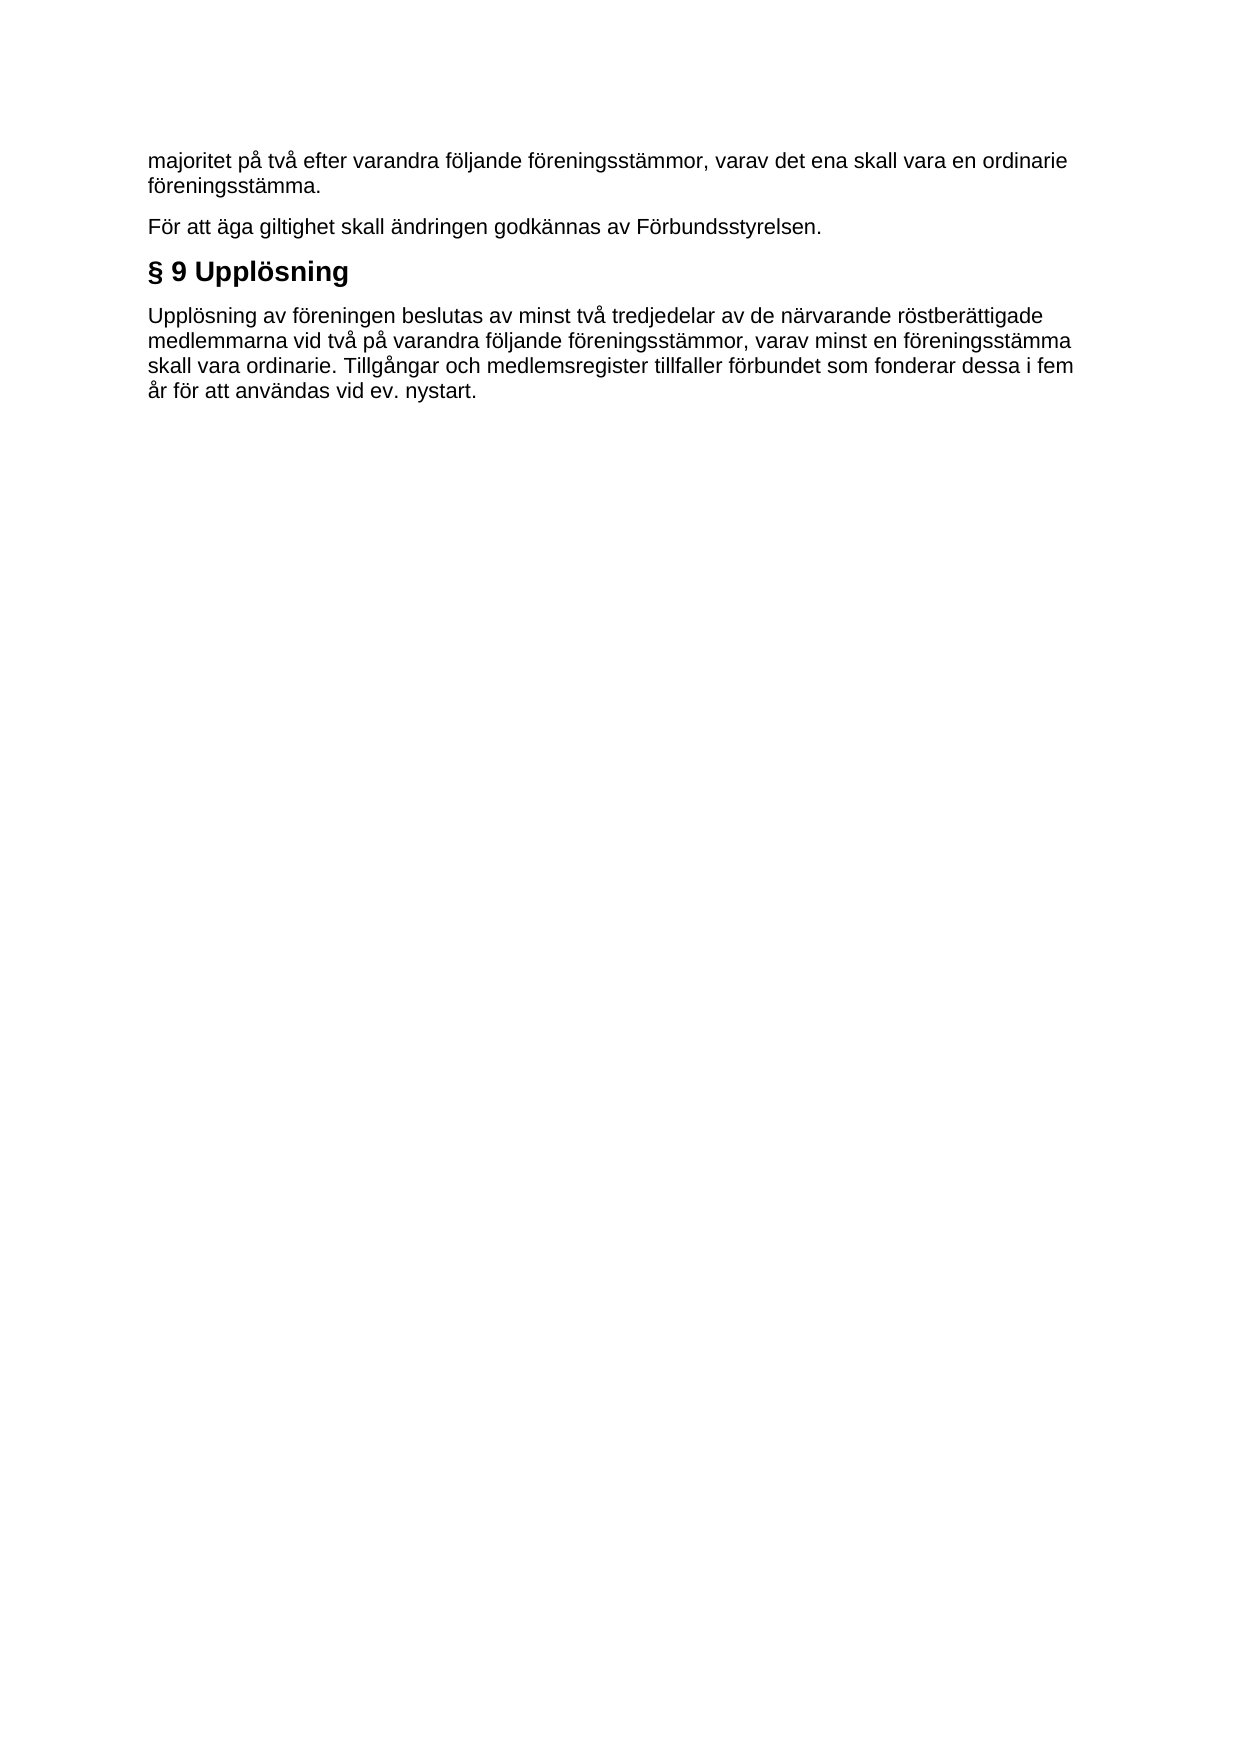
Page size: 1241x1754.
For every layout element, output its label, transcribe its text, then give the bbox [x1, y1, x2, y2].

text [148, 148, 1093, 198]
text § 9 Upplösning [148, 254, 1093, 287]
text Upplösning av föreningen beslutas av minst två tredjedelar av de närvarande röstberättigade medlemmarna vid två på varandra följande föreningsstämmor, varav minst en föreningsstämma skall vara ordinarie. Tillgångar och medlemsregister tillfaller förbundet som fonderar dessa i fem år för att användas vid ev. nystart. [148, 302, 1093, 403]
text För att äga giltighet skall ändringen godkännas av Förbundsstyrelsen. [148, 214, 1093, 239]
